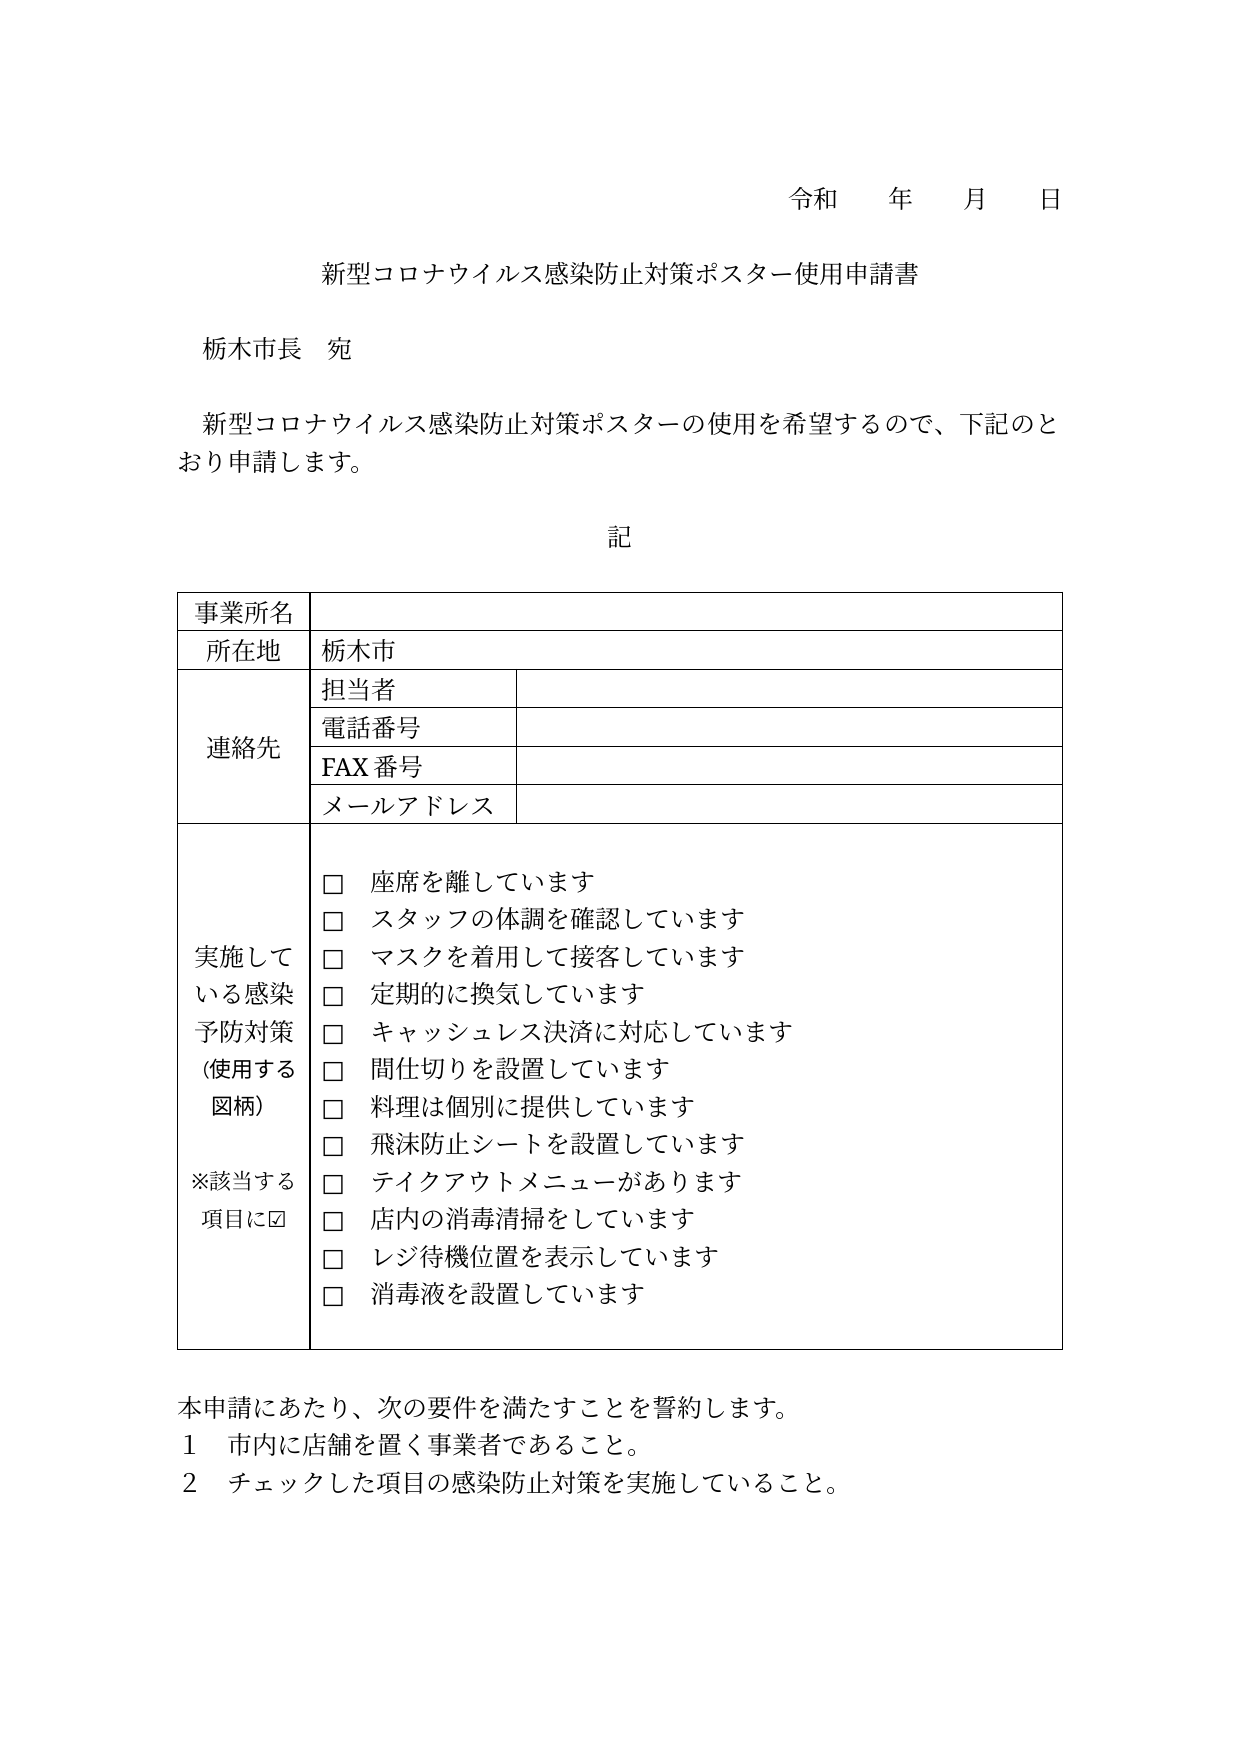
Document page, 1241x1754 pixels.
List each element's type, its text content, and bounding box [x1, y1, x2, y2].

table_cell [517, 670, 1062, 707]
table_cell メールアドレス [311, 785, 516, 823]
table_cell [517, 785, 1062, 823]
table_cell 実施している感染予防対策 （使用する図柄） ※該当する項目に☑ [178, 824, 309, 1349]
table_header [311, 593, 1062, 630]
table_cell 栃木市 [311, 631, 1062, 669]
text 記 [177, 517, 1063, 554]
table_cell [517, 708, 1062, 746]
text １ 市内に店舗を置く事業者であること。 [177, 1425, 1063, 1462]
text 本申請にあたり、次の要件を満たすことを誓約します。 [177, 1387, 1063, 1425]
text 新型コロナウイルス感染防止対策ポスターの使用を希望するので、下記のとおり申請します。 [177, 404, 1063, 479]
table_cell 担当者 [311, 670, 516, 707]
table_cell 連絡先 [178, 670, 309, 823]
table_cell FAX番号 [311, 747, 516, 784]
text ２ チェックした項目の感染防止対策を実施していること。 [177, 1462, 1063, 1500]
table_cell 所在地 [178, 631, 309, 669]
text 令和 年 月 日 [177, 179, 1063, 217]
table_header 事業所名 [178, 593, 309, 630]
text 新型コロナウイルス感染防止対策ポスター使用申請書 [177, 254, 1063, 292]
table_cell 電話番号 [311, 708, 516, 746]
table_cell [517, 747, 1062, 784]
table_cell □ 座席を離しています □ スタッフの体調を確認しています □ マスクを着用して接客しています □ 定期的に換気しています □ キャッシュレス決済に対応しています □ 間仕切りを設置しています □ 料理は個別に提供しています □ 飛沫防止シートを設置しています □ テイクアウトメニューがあります □ 店内の消毒清掃をしています □ レジ待機位置を表示しています □ 消毒液を設置しています [311, 824, 1062, 1349]
text 栃木市長 宛 [177, 329, 1063, 367]
